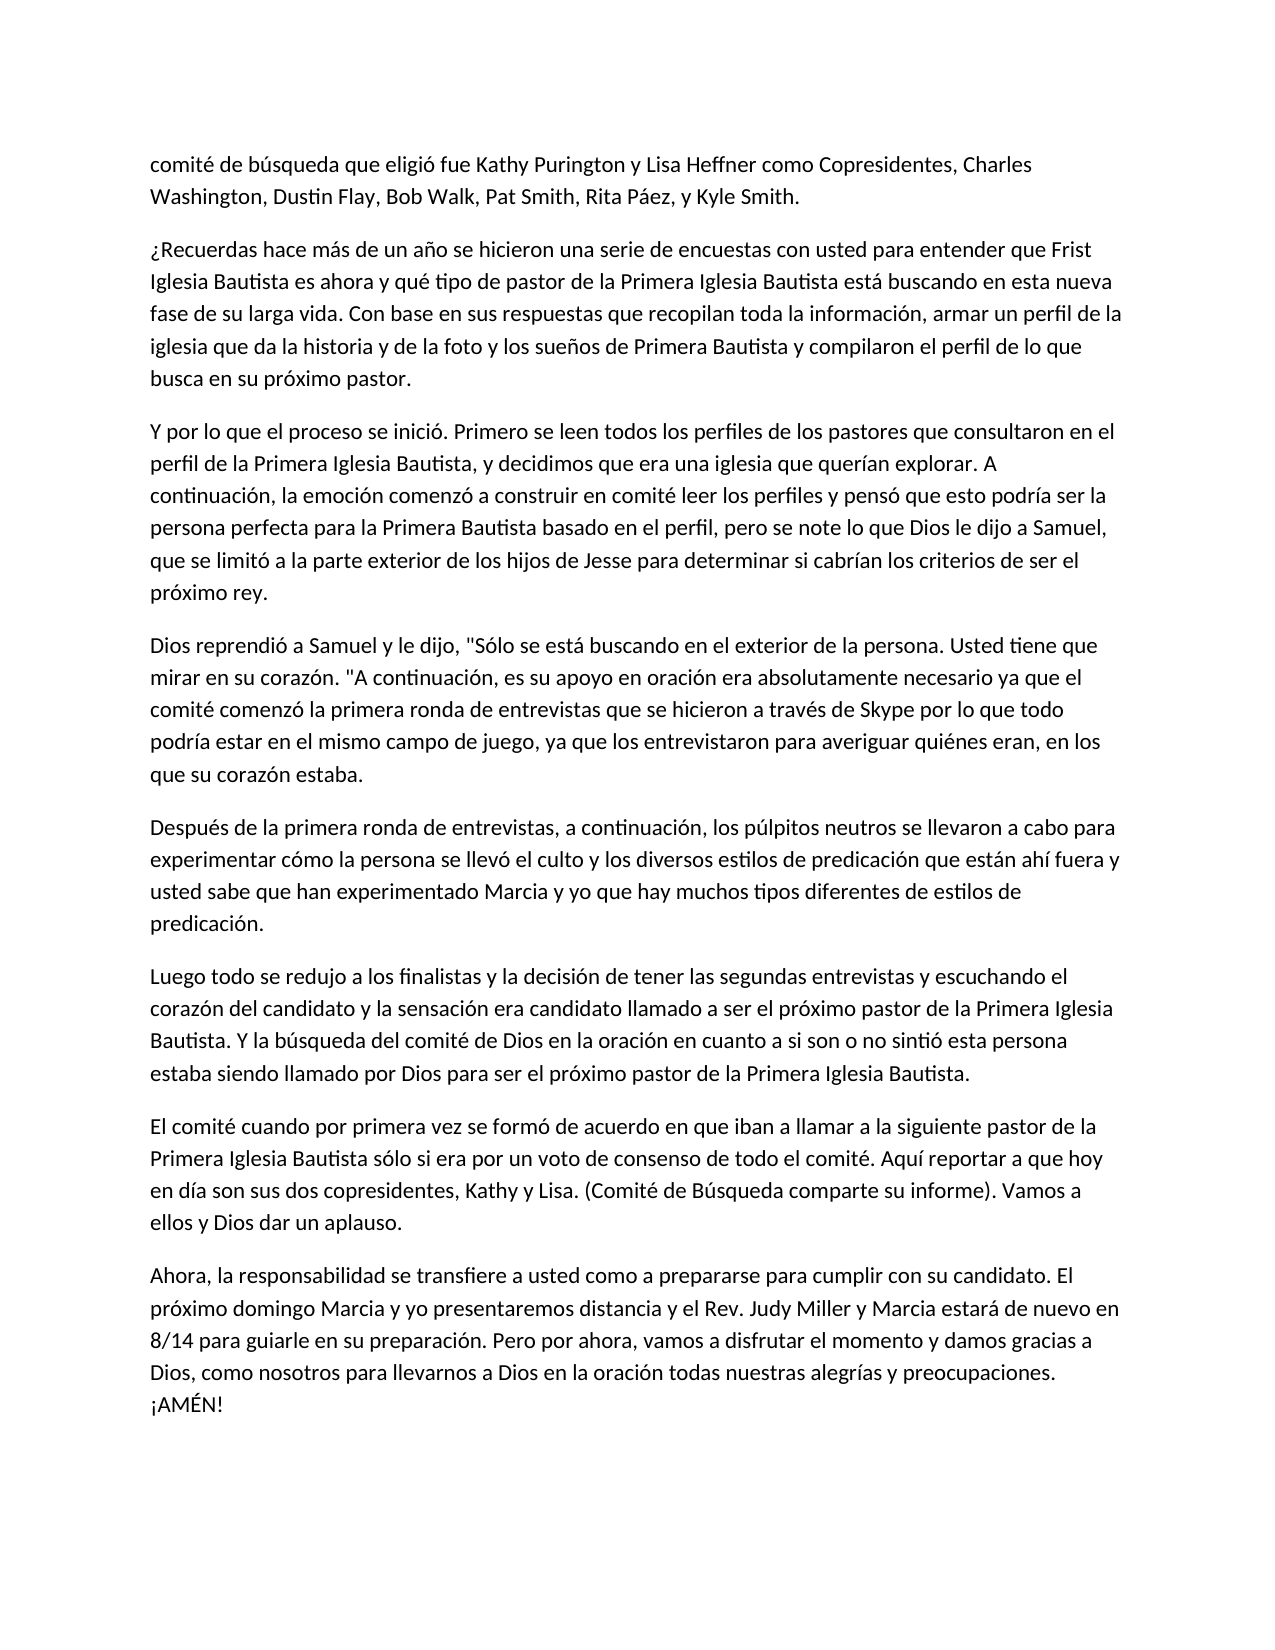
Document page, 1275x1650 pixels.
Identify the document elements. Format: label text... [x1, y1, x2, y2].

text Y por lo que el proceso se inició. Primero se leen todos los perfiles de los pastores que consultaron en el perfil de la Primera Iglesia Bautista, y decidimos que era una iglesia que querían explorar. A continuación, la emoción comenzó a construir en comité leer los perfiles y pensó que esto podría ser la persona perfecta para la Primera Bautista basado en el perfil, pero se note lo que Dios le dijo a Samuel, que se limitó a la parte exterior de los hijos de Jesse para determinar si cabrían los criterios de ser el próximo rey. [150, 417, 1125, 606]
text Dios reprendió a Samuel y le dijo, "Sólo se está buscando en el exterior de la persona. Usted tiene que mirar en su corazón. "A continuación, es su apoyo en oración era absolutamente necesario ya que el comité comenzó la primera ronda de entrevistas que se hicieron a través de Skype por lo que todo podría estar en el mismo campo de juego, ya que los entrevistaron para averiguar quiénes eran, en los que su corazón estaba. [150, 631, 1125, 788]
text Ahora, la responsabilidad se transfiere a usted como a prepararse para cumplir con su candidato. El próximo domingo Marcia y yo presentaremos distancia y el Rev. Judy Miller y Marcia estará de nuevo en 8/14 para guiarle en su preparación. Pero por ahora, vamos a disfrutar el momento y damos gracias a Dios, como nosotros para llevarnos a Dios en la oración todas nuestras alegrías y preocupaciones. ¡AMÉN! [150, 1261, 1125, 1418]
text ¿Recuerdas hace más de un año se hicieron una serie de encuestas con usted para entender que Frist Iglesia Bautista es ahora y qué tipo de pastor de la Primera Iglesia Bautista está buscando en esta nueva fase de su larga vida. Con base en sus respuestas que recopilan toda la información, armar un perfil de la iglesia que da la historia y de la foto y los sueños de Primera Bautista y compilaron el perfil de lo que busca en su próximo pastor. [150, 235, 1125, 392]
text Después de la primera ronda de entrevistas, a continuación, los púlpitos neutros se llevaron a cabo para experimentar cómo la persona se llevó el culto y los diversos estilos de predicación que están ahí fuera y usted sabe que han experimentado Marcia y yo que hay muchos tipos diferentes de estilos de predicación. [150, 813, 1125, 937]
text El comité cuando por primera vez se formó de acuerdo en que iban a llamar a la siguiente pastor de la Primera Iglesia Bautista sólo si era por un voto de consenso de todo el comité. Aquí reportar a que hoy en día son sus dos copresidentes, Kathy y Lisa. (Comité de Búsqueda comparte su informe). Vamos a ellos y Dios dar un aplauso. [150, 1112, 1125, 1236]
text Luego todo se redujo a los finalistas y la decisión de tener las segundas entrevistas y escuchando el corazón del candidato y la sensación era candidato llamado a ser el próximo pastor de la Primera Iglesia Bautista. Y la búsqueda del comité de Dios en la oración en cuanto a si son o no sintió esta persona estaba siendo llamado por Dios para ser el próximo pastor de la Primera Iglesia Bautista. [150, 962, 1125, 1087]
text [150, 150, 1125, 210]
